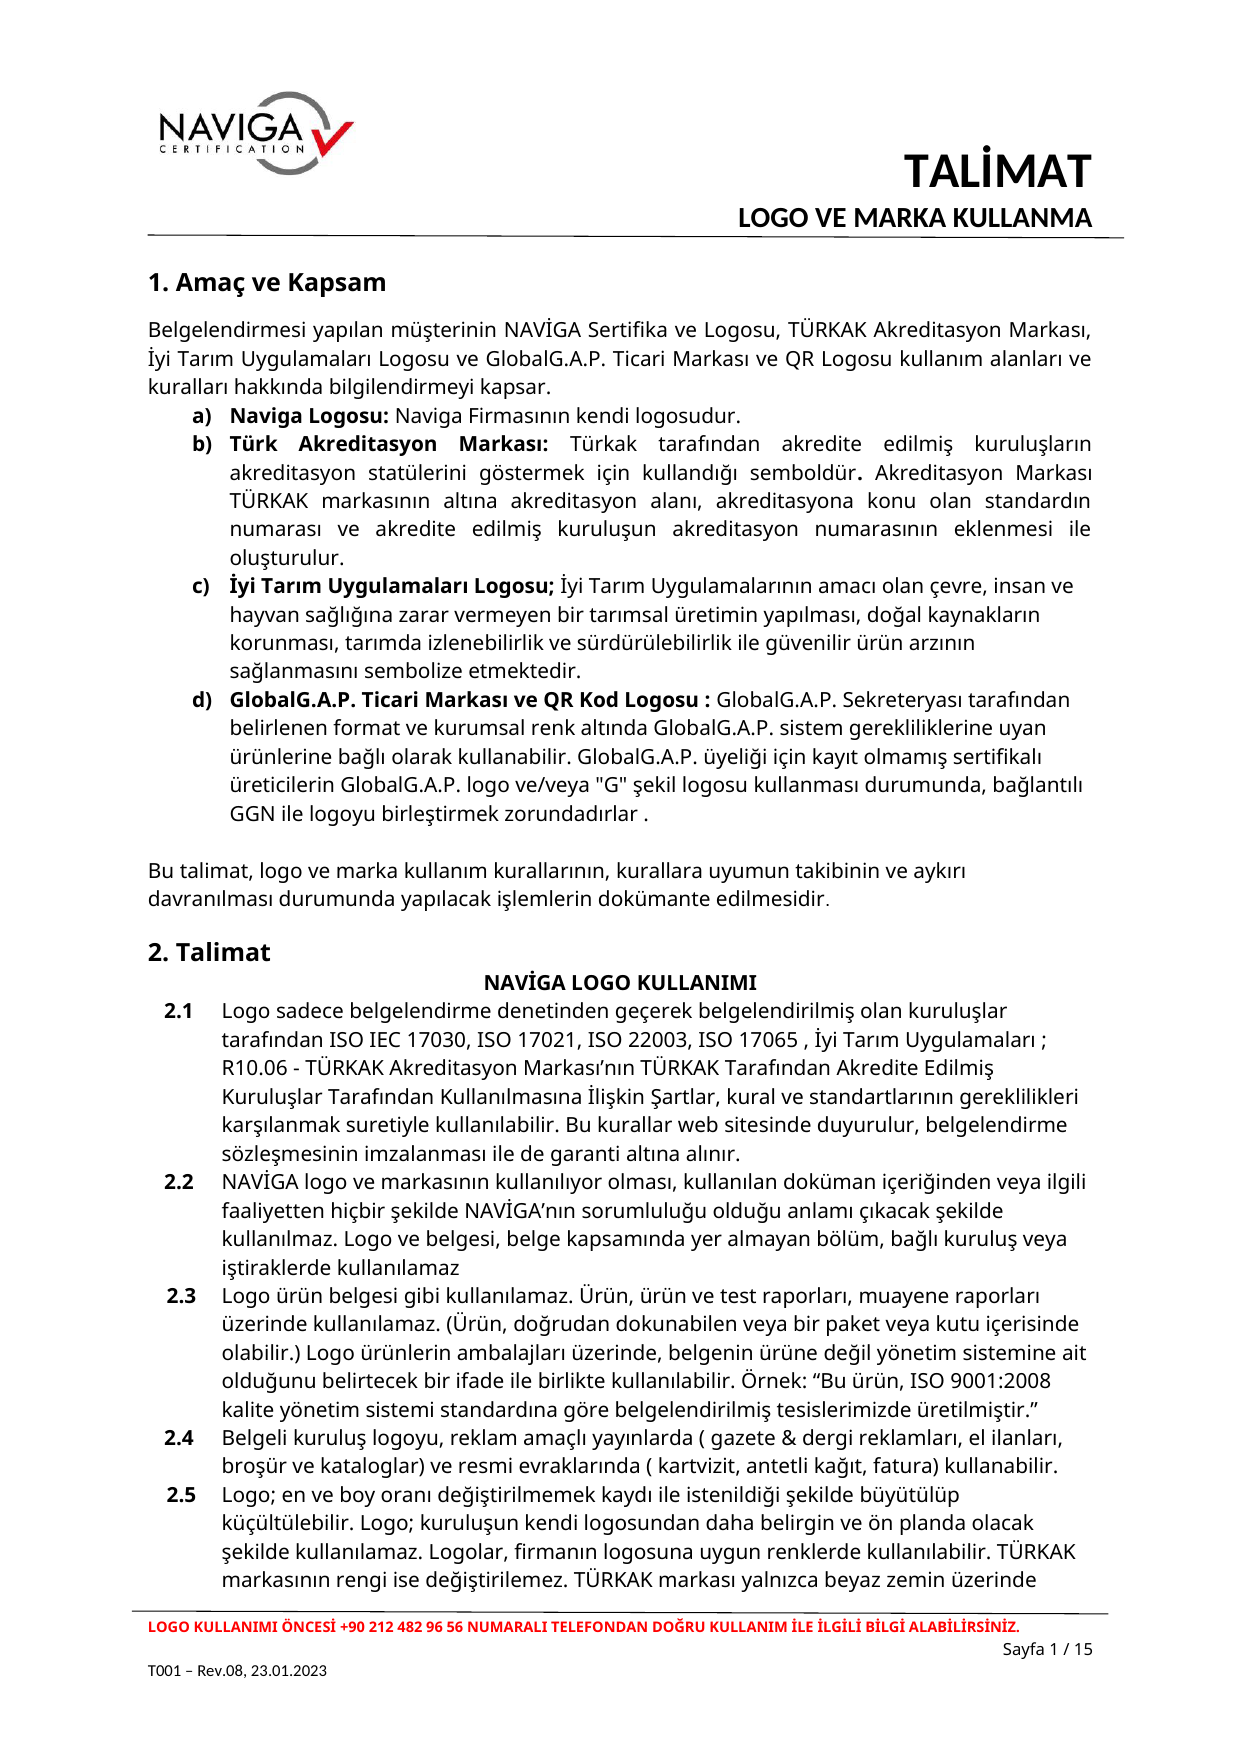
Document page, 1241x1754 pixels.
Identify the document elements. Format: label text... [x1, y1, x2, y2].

text 2.3 Logo ürün belgesi gibi kullanılamaz. Ürün, ürün ve test raporları, muayene raporları üzerinde kullanılamaz. (Ürün, doğrudan dokunabilen veya bir paket veya kutu içerisinde olabilir.) Logo ürünlerin ambalajları üzerinde, belgenin ürüne değil yönetim sistemine ait olduğunu belirtecek bir ifade ile birlikte kullanılabilir. Örnek: “Bu ürün, ISO 9001:2008 kalite yönetim sistemi standardına göre belgelendirilmiş tesislerimizde üretilmiştir.” [166, 1281, 1093, 1423]
text NAVİGA LOGO KULLANIMI [148, 968, 1093, 997]
text 2.4 Belgeli kuruluş logoyu, reklam amaçlı yayınlarda ( gazete & dergi reklamları, el ilanları, broşür ve kataloglar) ve resmi evraklarında ( kartvizit, antetli kağıt, fatura) kullanabilir. [148, 1423, 1093, 1480]
list GlobalG.A.P. Ticari Markası ve QR Kod Logosu : GlobalG.A.P. Sekreteryası tarafından belirlenen format ve kurumsal renk altında GlobalG.A.P. sistem gerekliliklerine uyan ürünlerine bağlı olarak kullanabilir. GlobalG.A.P. üyeliği için kayıt olmamış sertifikalı üreticilerin GlobalG.A.P. logo ve/veya "G" şekil logosu kullanması durumunda, bağlantılı GGN ile logoyu birleştirmek zorundadırlar . [192, 685, 1093, 827]
list İyi Tarım Uygulamaları Logosu; İyi Tarım Uygulamalarının amacı olan çevre, insan ve hayvan sağlığına zarar vermeyen bir tarımsal üretimin yapılması, doğal kaynakların korunması, tarımda izlenebilirlik ve sürdürülebilirlik ile güvenilir ürün arzının sağlanmasını sembolize etmektedir. [192, 571, 1093, 685]
list Türk Akreditasyon Markası: Türkak tarafından akredite edilmiş kuruluşların akreditasyon statülerini göstermek için kullandığı semboldür. Akreditasyon Markası TÜRKAK markasının altına akreditasyon alanı, akreditasyona konu olan standardın numarası ve akredite edilmiş kuruluşun akreditasyon numarasının eklenmesi ile oluşturulur. [192, 429, 1093, 571]
text Bu talimat, logo ve marka kullanım kurallarının, kurallara uyumun takibinin ve aykırı davranılması durumunda yapılacak işlemlerin dokümante edilmesidir. [148, 856, 1093, 913]
text Belgelendirmesi yapılan müşterinin NAVİGA Sertifika ve Logosu, TÜRKAK Akreditasyon Markası, İyi Tarım Uygulamaları Logosu ve GlobalG.A.P. Ticari Markası ve QR Logosu kullanım alanları ve kuralları hakkında bilgilendirmeyi kapsar. [148, 315, 1093, 401]
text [166, 1480, 1093, 1594]
text 2.2 NAVİGA logo ve markasının kullanılıyor olması, kullanılan doküman içeriğinden veya ilgili faaliyetten hiçbir şekilde NAVİGA’nın sorumluluğu olduğu anlamı çıkacak şekilde kullanılmaz. Logo ve belgesi, belge kapsamında yer almayan bölüm, bağlı kuruluş veya iştiraklerde kullanılamaz [148, 1167, 1093, 1281]
text 2. Talimat [148, 934, 1093, 968]
text 1. Amaç ve Kapsam [148, 264, 1093, 298]
list Naviga Logosu: Naviga Firmasının kendi logosudur. [192, 401, 1093, 429]
text 2.1 Logo sadece belgelendirme denetinden geçerek belgelendirilmiş olan kuruluşlar tarafından ISO IEC 17030, ISO 17021, ISO 22003, ISO 17065 , İyi Tarım Uygulamaları ; R10.06 - TÜRKAK Akreditasyon Markası’nın TÜRKAK Tarafından Akredite Edilmiş Kuruluşlar Tarafından Kullanılmasına İlişkin Şartlar, kural ve standartlarının gereklilikleri karşılanmak suretiyle kullanılabilir. Bu kurallar web sitesinde duyurulur, belgelendirme sözleşmesinin imzalanması ile de garanti altına alınır. [148, 997, 1093, 1167]
